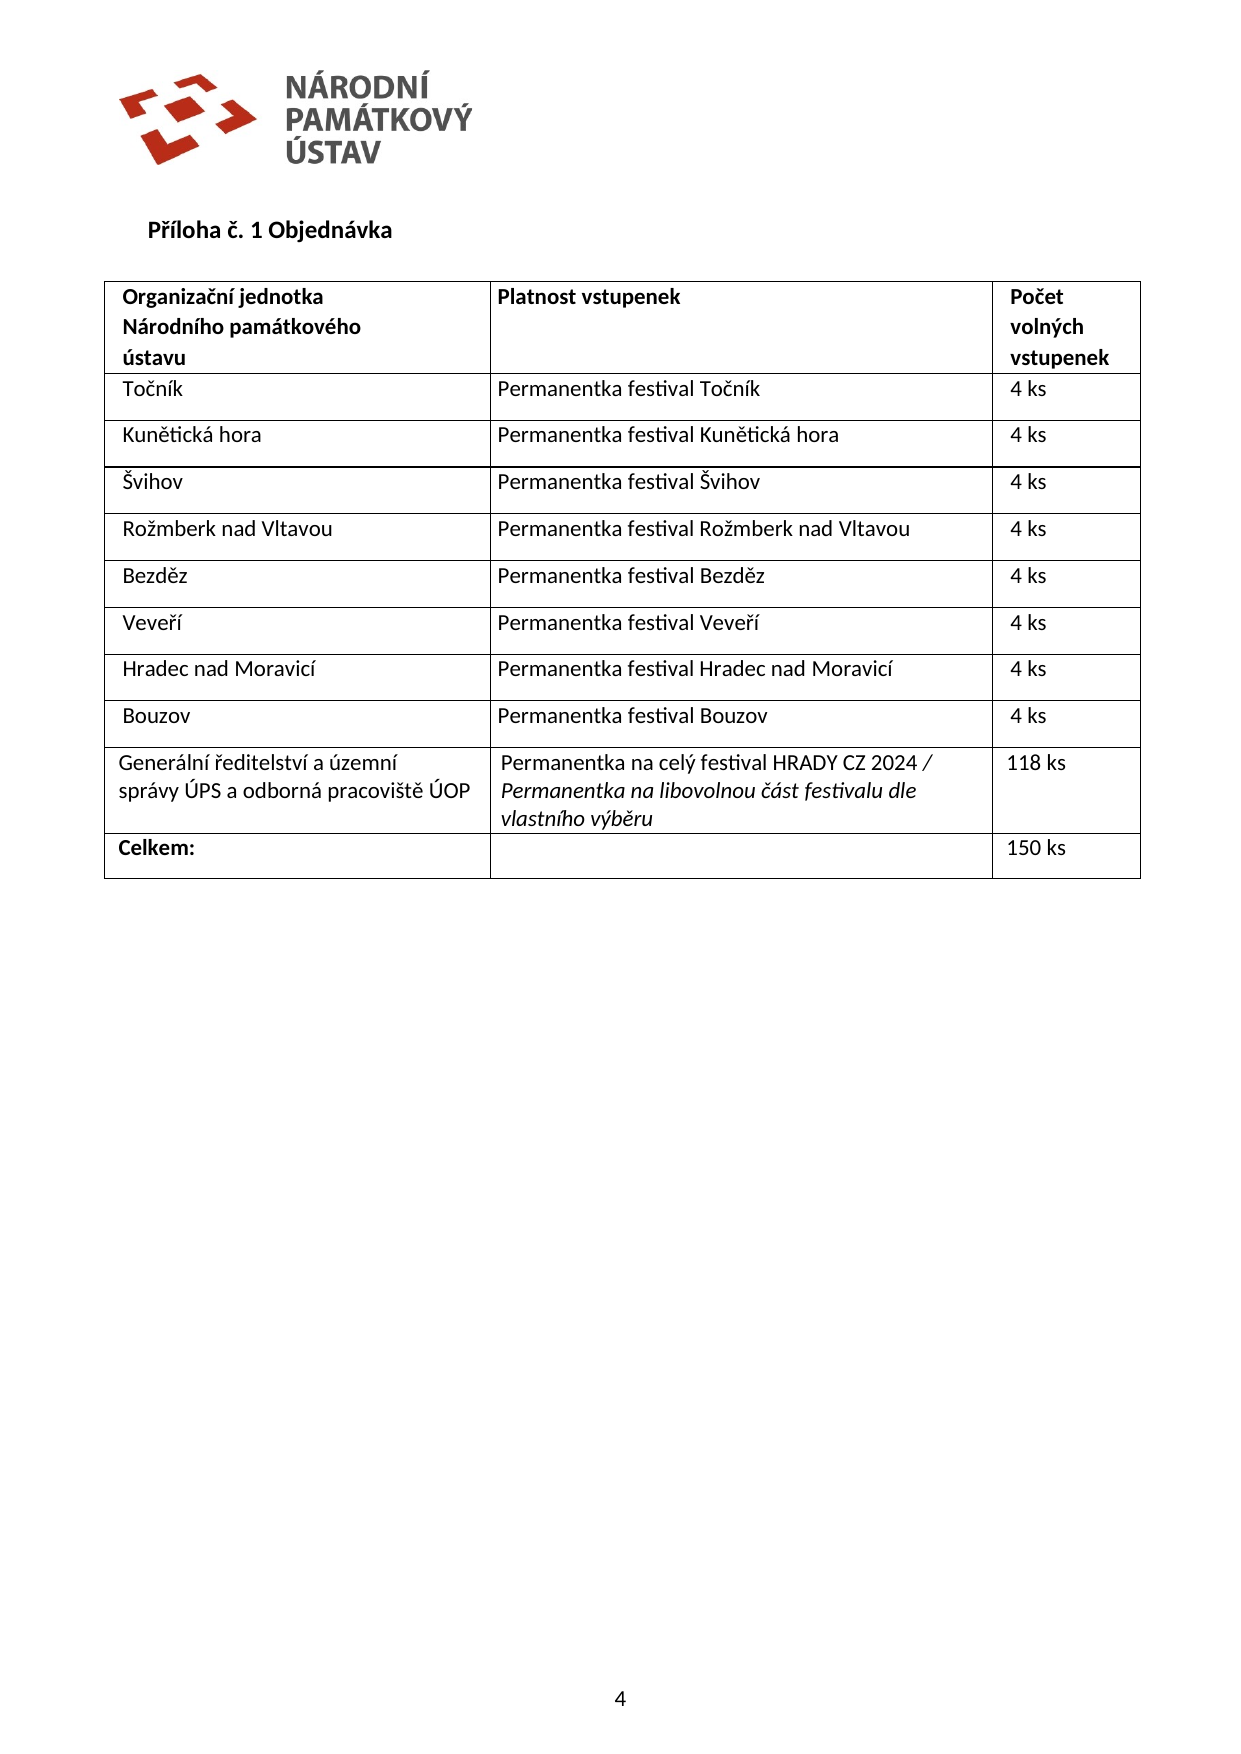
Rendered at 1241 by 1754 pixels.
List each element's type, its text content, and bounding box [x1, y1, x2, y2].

table_cell 4 ks [993, 561, 1140, 607]
table_cell Rožmberk nad Vltavou [105, 514, 490, 560]
table_cell Permanentka festival Hradec nad Moravicí [491, 655, 992, 700]
table_cell Kunětická hora [105, 421, 490, 466]
table_cell 4 ks [993, 608, 1140, 653]
table_cell Bouzov [105, 701, 490, 747]
table_cell Permanentka festival Rožmberk nad Vltavou [491, 514, 992, 560]
table_cell 118 ks [993, 748, 1140, 832]
table_cell 4 ks [993, 374, 1140, 419]
table_header Organizační jednotka Národního památkového ústavu [105, 282, 490, 373]
table_cell Permanentka festival Veveří [491, 608, 992, 653]
table_cell Permanentka na celý festival HRADY CZ 2024 / Permanentka na libovolnou část festivalu dle vlastního výběru [491, 748, 992, 832]
table_cell 4 ks [993, 655, 1140, 700]
table_cell Permanentka festival Kunětická hora [491, 421, 992, 466]
table_cell 4 ks [993, 514, 1140, 560]
picture [119, 70, 473, 165]
table_cell Točník [105, 374, 490, 419]
table_cell Generální ředitelství a územní správy ÚPS a odborná pracoviště ÚOP [105, 748, 490, 832]
table_cell Permanentka festival Švihov [491, 468, 992, 513]
table_cell Celkem: [105, 834, 490, 878]
table_cell 150 ks [993, 834, 1140, 878]
text Příloha č. 1 Objednávka [148, 214, 1134, 244]
table_cell Permanentka festival Točník [491, 374, 992, 419]
table_cell Permanentka festival Bouzov [491, 701, 992, 747]
table_cell Švihov [105, 468, 490, 513]
table_cell Hradec nad Moravicí [105, 655, 490, 700]
table_header Počet volných vstupenek [993, 282, 1140, 373]
table_cell 4 ks [993, 468, 1140, 513]
table_cell 4 ks [993, 701, 1140, 747]
table_cell Permanentka festival Bezděz [491, 561, 992, 607]
table_cell Bezděz [105, 561, 490, 607]
table_cell [491, 834, 992, 878]
table_cell Veveří [105, 608, 490, 653]
table_header Platnost vstupenek [491, 282, 992, 373]
table_cell 4 ks [993, 421, 1140, 466]
